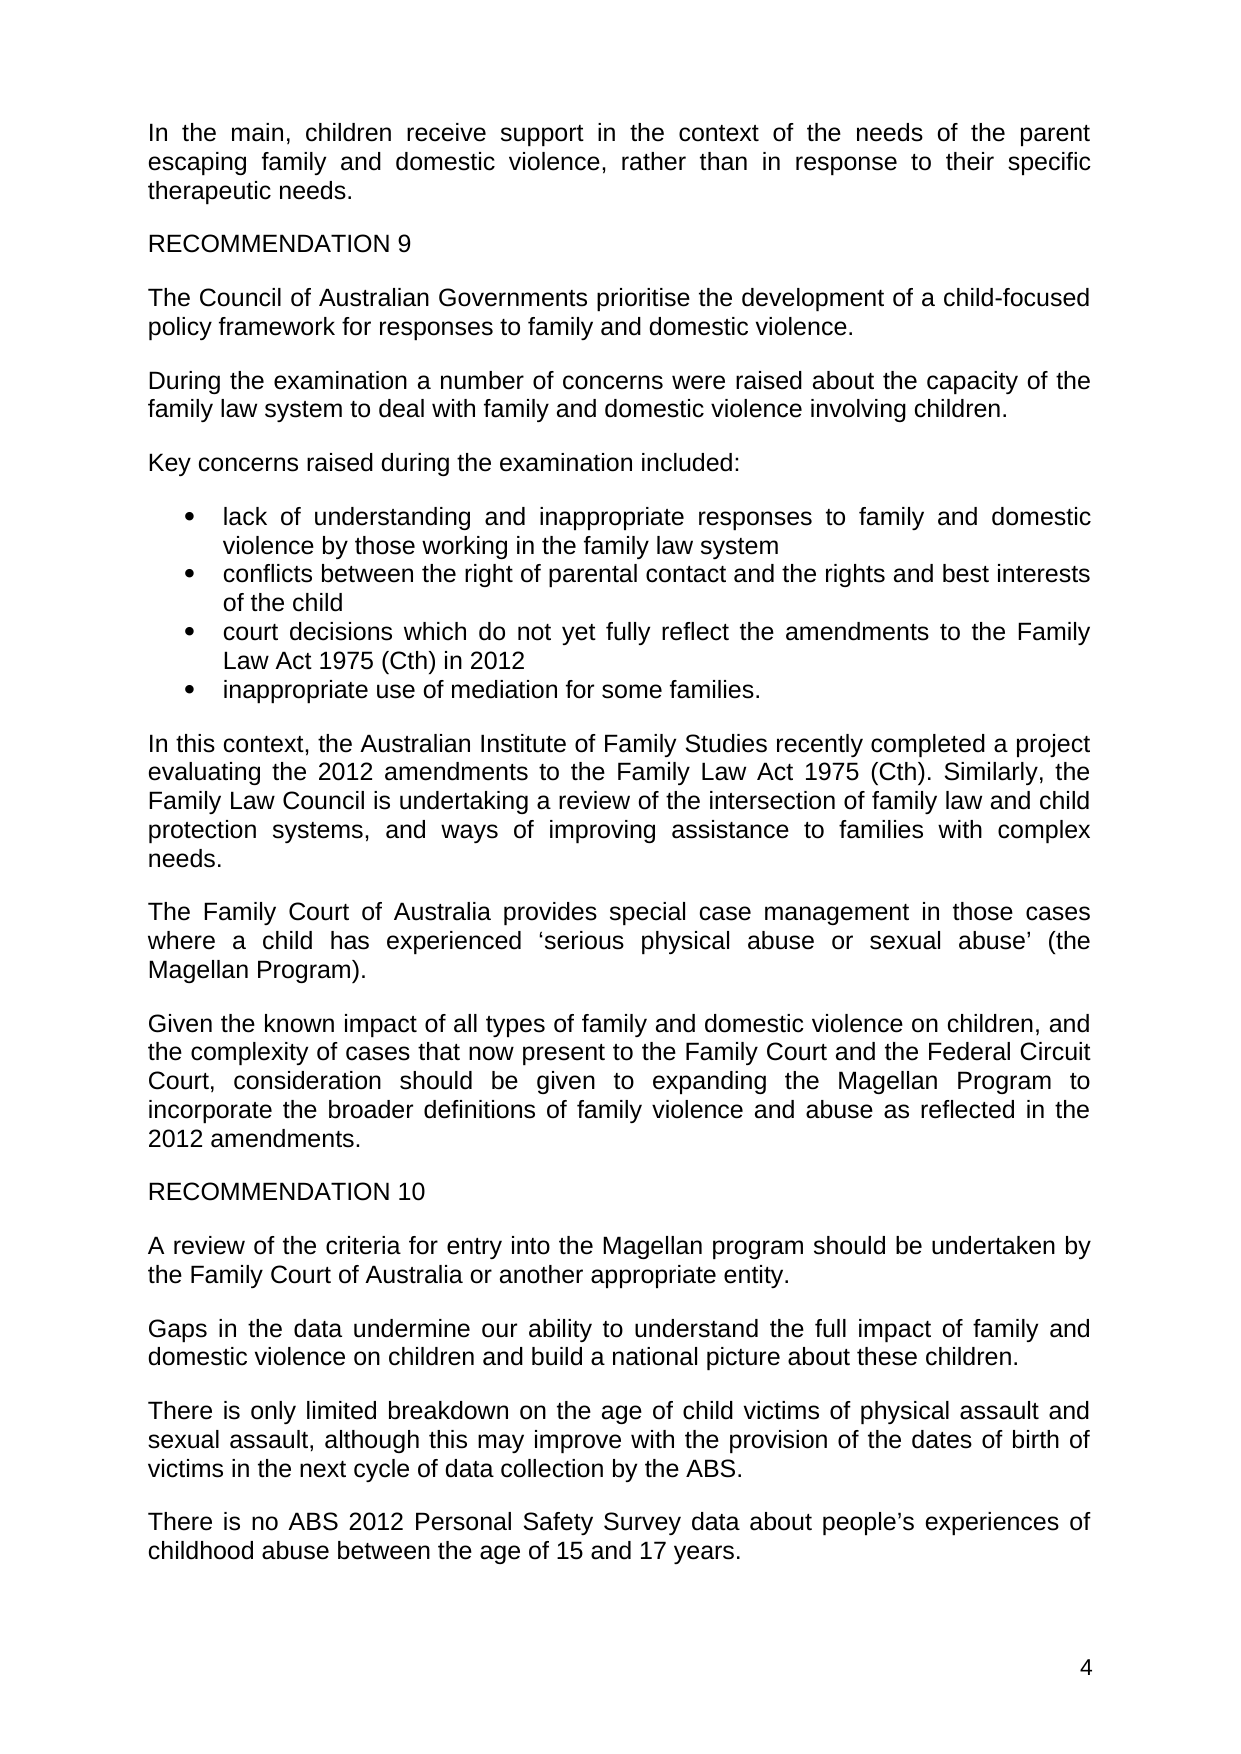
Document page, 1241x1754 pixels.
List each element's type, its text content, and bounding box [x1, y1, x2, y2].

text In the main, children receive support in the context of the needs of the parent escaping family and domestic violence, rather than in response to their specific therapeutic needs. [148, 118, 1092, 204]
text The Council of Australian Governments prioritise the development of a child-focused policy framework for responses to family and domestic violence. [148, 283, 1092, 341]
text Key concerns raised during the examination included: [148, 448, 1092, 477]
text RECOMMENDATION 10 [148, 1177, 1092, 1206]
text During the examination a number of concerns were raised about the capacity of the family law system to deal with family and domestic violence involving children. [148, 366, 1092, 423]
list lack of understanding and inappropriate responses to family and domestic violence by those working in the family law system [185, 502, 1092, 559]
text There is only limited breakdown on the age of child victims of physical assault and sexual assault, although this may improve with the provision of the dates of birth of victims in the next cycle of data collection by the ABS. [148, 1396, 1092, 1482]
list inappropriate use of mediation for some families. [185, 675, 1092, 703]
text There is no ABS 2012 Personal Safety Survey data about people’s experiences of childhood abuse between the age of 15 and 17 years. [148, 1507, 1092, 1565]
text RECOMMENDATION 9 [148, 229, 1092, 258]
list conflicts between the right of parental contact and the rights and best interests of the child [185, 559, 1092, 617]
text In this context, the Australian Institute of Family Studies recently completed a project evaluating the 2012 amendments to the Family Law Act 1975 (Cth). Similarly, the Family Law Council is undertaking a review of the intersection of family law and child protection systems, and ways of improving assistance to families with complex needs. [148, 728, 1092, 872]
list court decisions which do not yet fully reflect the amendments to the Family Law Act 1975 (Cth) in 2012 [185, 617, 1092, 675]
text A review of the criteria for entry into the Magellan program should be undertaken by the Family Court of Australia or another appropriate entity. [148, 1231, 1092, 1288]
text Given the known impact of all types of family and domestic violence on children, and the complexity of cases that now present to the Family Court and the Federal Circuit Court, consideration should be given to expanding the Magellan Program to incorporate the broader definitions of family violence and abuse as reflected in the 2012 amendments. [148, 1008, 1092, 1152]
text Gaps in the data undermine our ability to understand the full impact of family and domestic violence on children and build a national picture about these children. [148, 1313, 1092, 1371]
text The Family Court of Australia provides special case management in those cases where a child has experienced ‘serious physical abuse or sexual abuse’ (the Magellan Program). [148, 897, 1092, 983]
